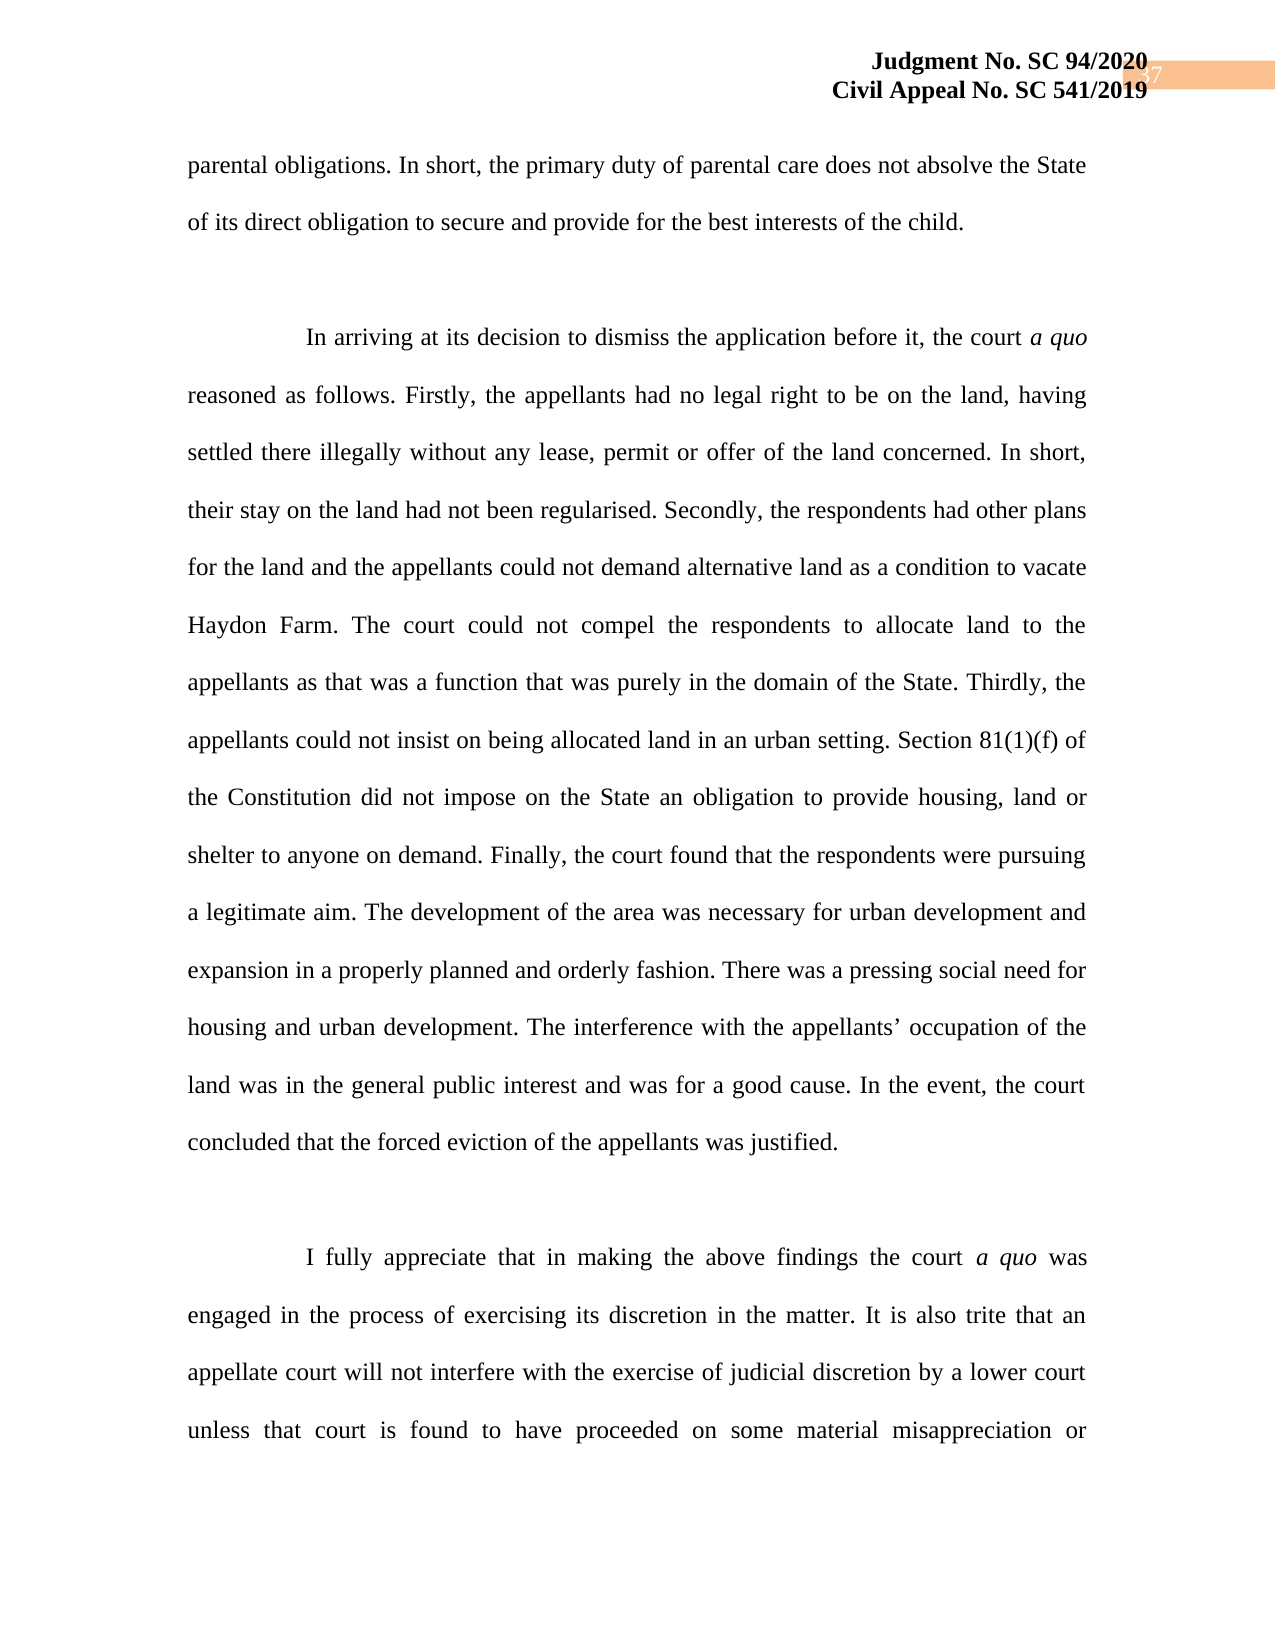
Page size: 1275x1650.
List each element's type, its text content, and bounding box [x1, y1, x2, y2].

text In arriving at its decision to dismiss the application before it, the court a quo reasoned as follows. Firstly, the appellants had no legal right to be on the land, having settled there illegally without any lease, permit or offer of the land concerned. In short, their stay on the land had not been regularised. Secondly, the respondents had other plans for the land and the appellants could not demand alternative land as a condition to vacate Haydon Farm. The court could not compel the respondents to allocate land to the appellants as that was a function that was purely in the domain of the State. Thirdly, the appellants could not insist on being allocated land in an urban setting. Section 81(1)(f) of the Constitution did not impose on the State an obligation to provide housing, land or shelter to anyone on demand. Finally, the court found that the respondents were pursuing a legitimate aim. The development of the area was necessary for urban development and expansion in a properly planned and orderly fashion. There was a pressing social need for housing and urban development. The interference with the appellants’ occupation of the land was in the general public interest and was for a good cause. In the event, the court concluded that the forced eviction of the appellants was justified. [187, 322, 1087, 1156]
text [187, 150, 1087, 236]
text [187, 1242, 1087, 1444]
